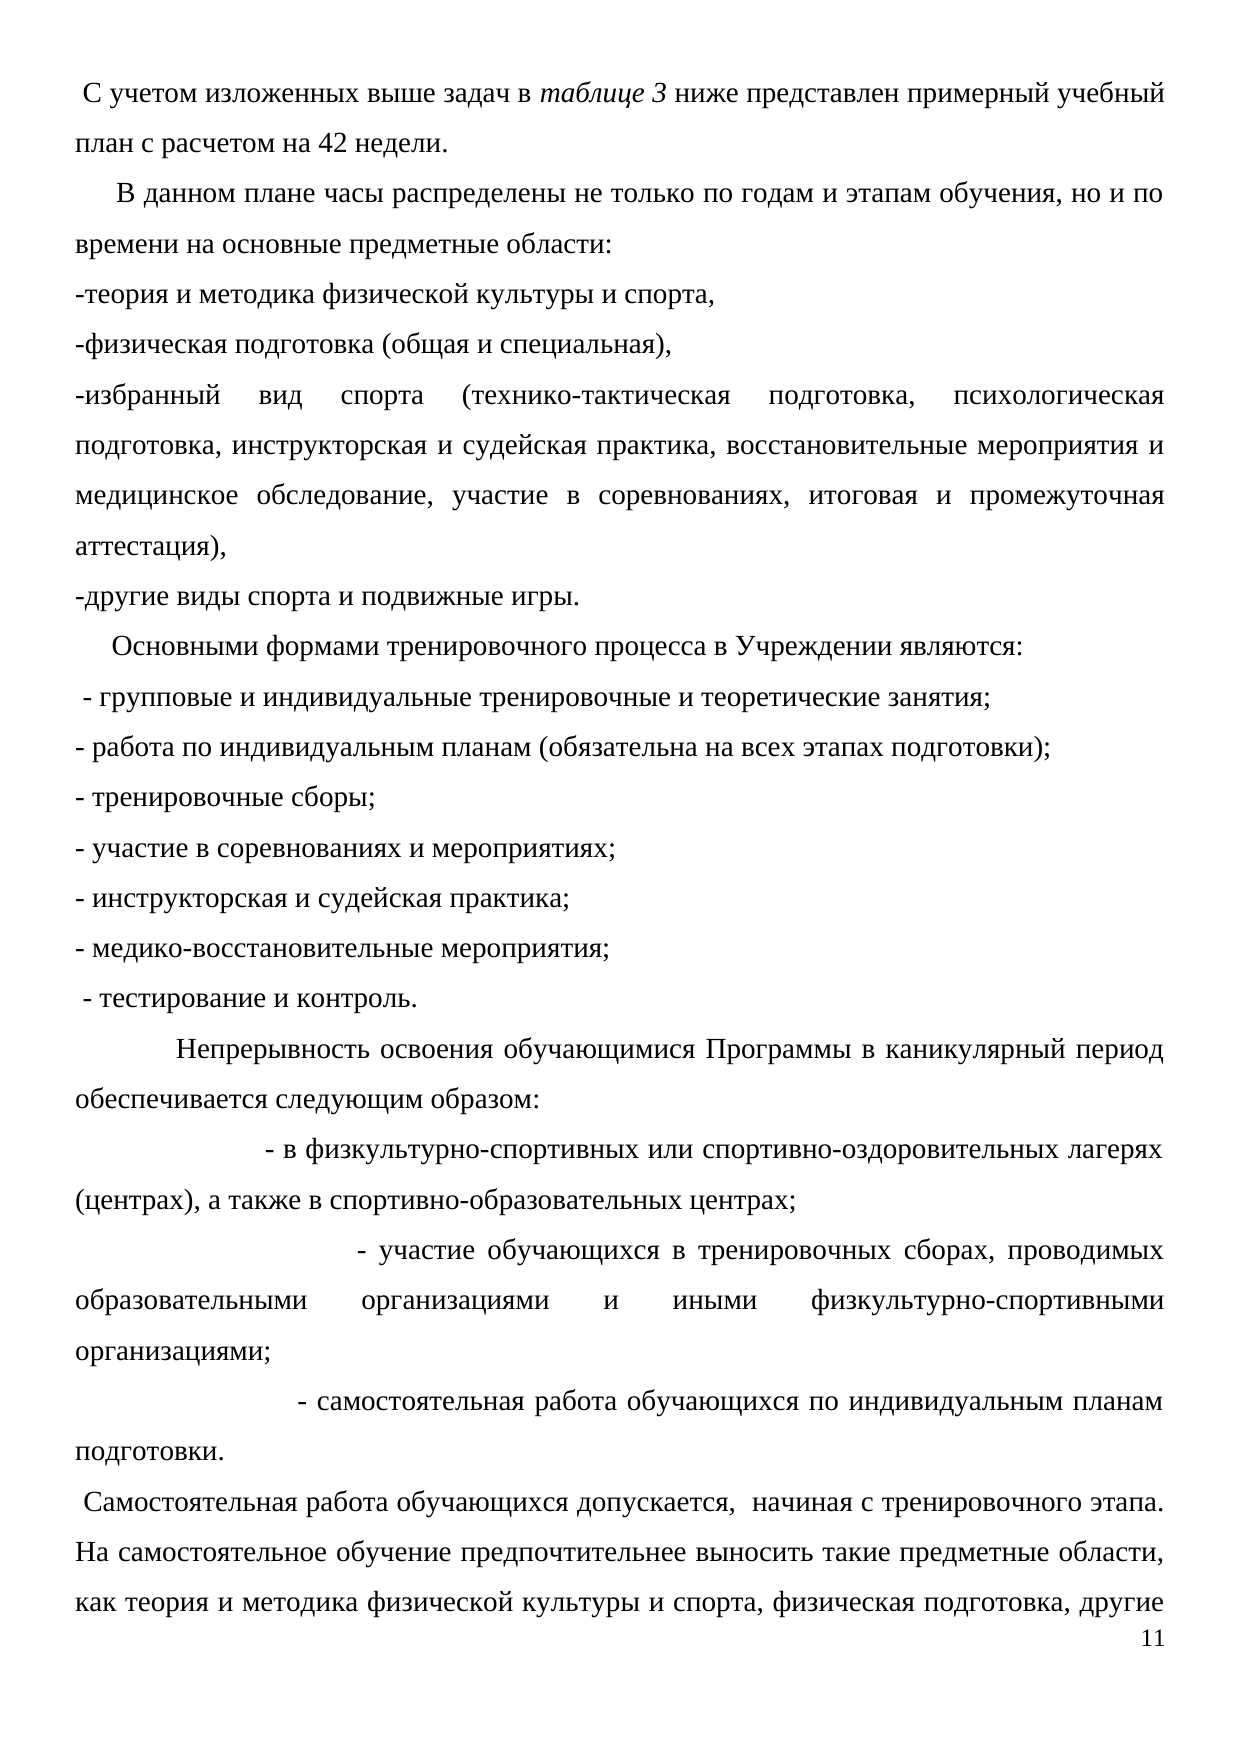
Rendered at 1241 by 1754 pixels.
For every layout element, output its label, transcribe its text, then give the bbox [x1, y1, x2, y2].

text - медико-восстановительные мероприятия; [75, 930, 1165, 964]
text - тестирование и контроль. [75, 981, 1165, 1014]
text - в физкультурно-спортивных или спортивно-оздоровительных лагерях (центрах), а также в спортивно-образовательных центрах; [75, 1132, 1165, 1215]
text -другие виды спорта и подвижные игры. [75, 578, 1165, 612]
text - инструкторская и судейская практика; [75, 880, 1165, 913]
text -теория и методика физической культуры и спорта, [75, 276, 1165, 310]
text В данном плане часы распределены не только по годам и этапам обучения, но и по времени на основные предметные области: [75, 176, 1165, 259]
text -физическая подготовка (общая и специальная), [75, 327, 1165, 360]
text - участие обучающихся в тренировочных сборах, проводимых образовательными организациями и иными физкультурно-спортивными организациями; [75, 1232, 1165, 1366]
text Основными формами тренировочного процесса в Учреждении являются: [75, 628, 1165, 662]
text - участие в соревнованиях и мероприятиях; [75, 830, 1165, 863]
text - работа по индивидуальным планам (обязательна на всех этапах подготовки); [75, 729, 1165, 763]
text -избранный вид спорта (технико-тактическая подготовка, психологическая подготовка, инструкторская и судейская практика, восстановительные мероприятия и медицинское обследование, участие в соревнованиях, итоговая и промежуточная аттестация), [75, 377, 1165, 561]
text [75, 1484, 1165, 1618]
text - самостоятельная работа обучающихся по индивидуальным планам подготовки. [75, 1383, 1165, 1467]
text Непрерывность освоения обучающимися Программы в каникулярный период обеспечивается следующим образом: [75, 1031, 1165, 1115]
text - тренировочные сборы; [75, 779, 1165, 813]
text С учетом изложенных выше задач в таблице 3 ниже представлен примерный учебный план с расчетом на 42 недели. [75, 75, 1165, 159]
text - групповые и индивидуальные тренировочные и теоретические занятия; [75, 679, 1165, 712]
